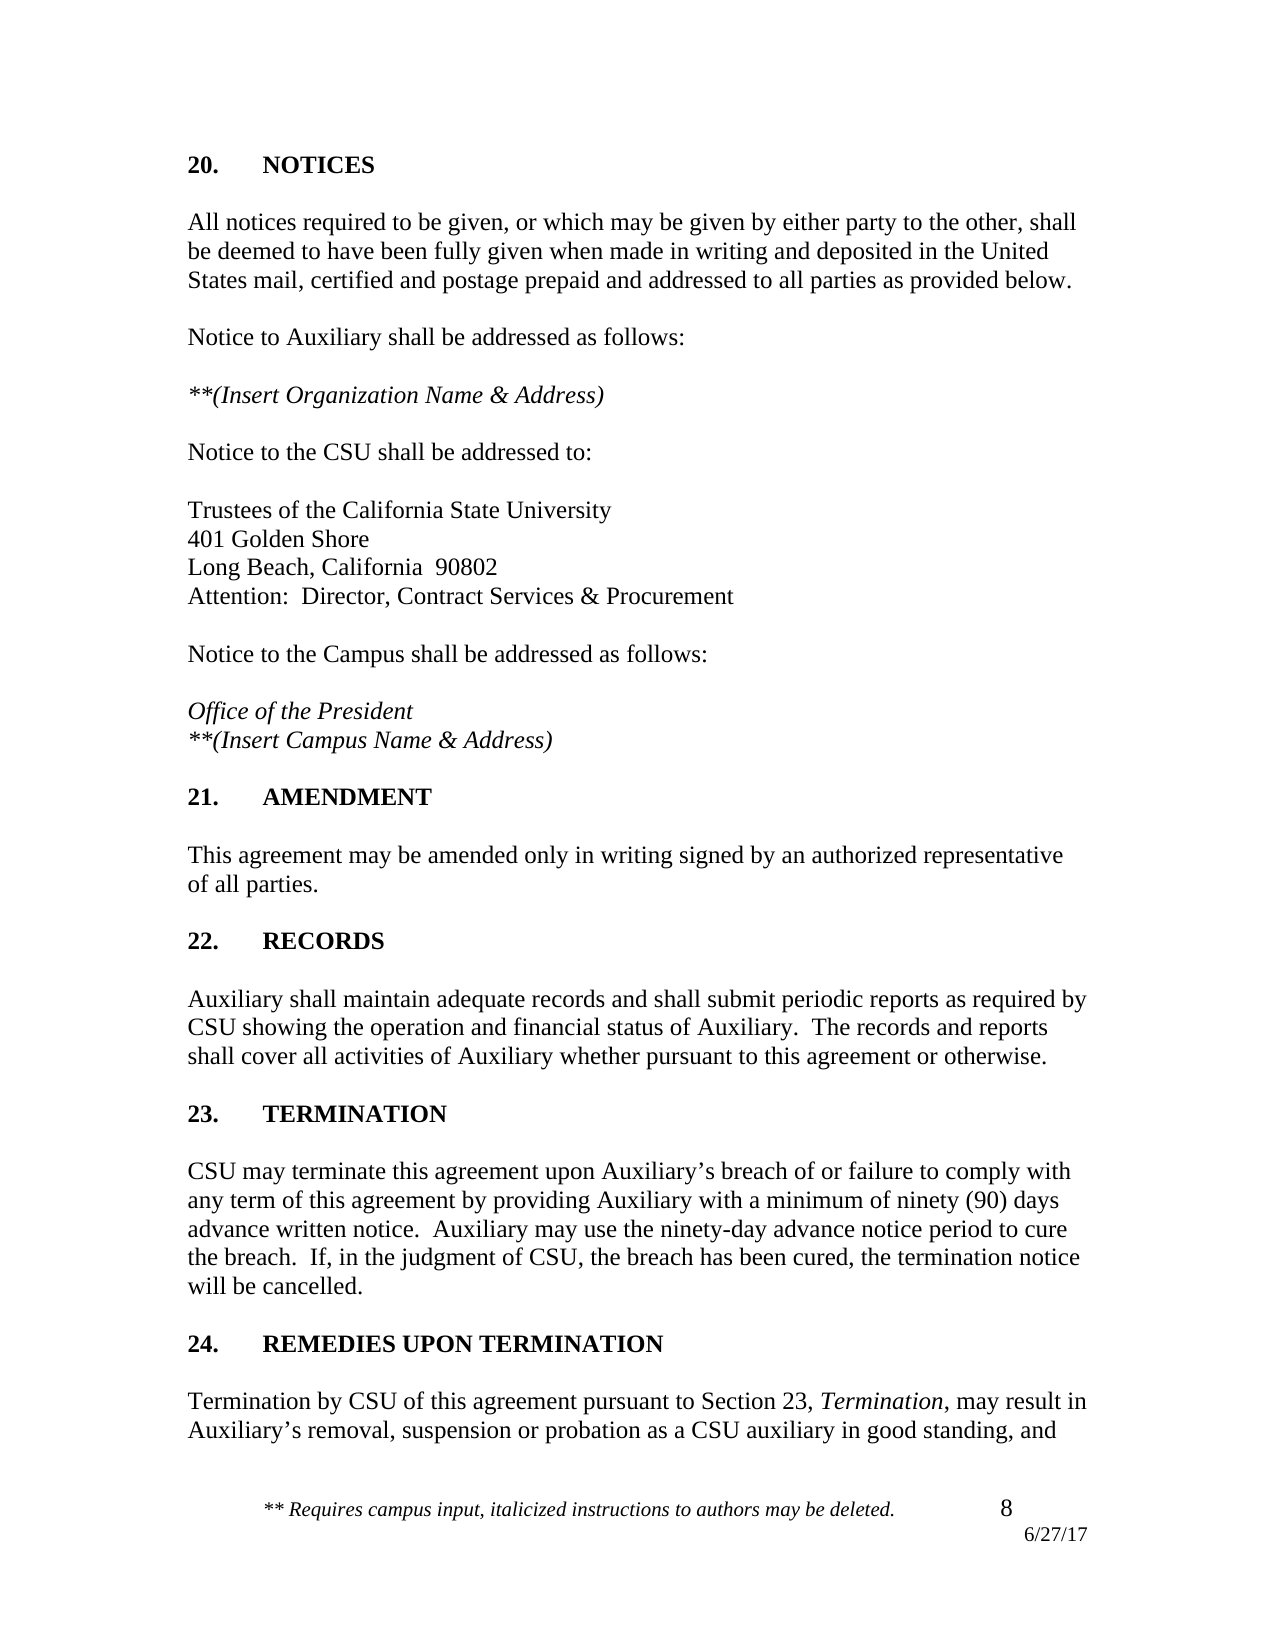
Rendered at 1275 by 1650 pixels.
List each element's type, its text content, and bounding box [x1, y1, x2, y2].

text 401 Golden Shore [187, 524, 1087, 552]
text **(Insert Organization Name & Address) [187, 380, 1087, 409]
text Notice to the Campus shall be addressed as follows: [187, 639, 1087, 667]
text Notice to Auxiliary shall be addressed as follows: [187, 322, 1087, 351]
text CSU may terminate this agreement upon Auxiliary’s breach of or failure to comply with any term of this agreement by providing Auxiliary with a minimum of ninety (90) days advance written notice. Auxiliary may use the ninety-day advance notice period to cure the breach. If, in the judgment of CSU, the breach has been cured, the termination notice will be cancelled. [187, 1156, 1087, 1300]
text This agreement may be amended only in writing signed by an authorized representative of all parties. [187, 840, 1087, 897]
text All notices required to be given, or which may be given by either party to the other, shall be deemed to have been fully given when made in writing and deposited in the United States mail, certified and postage prepaid and addressed to all parties as provided below. [187, 207, 1087, 294]
text 24. REMEDIES UPON TERMINATION [187, 1329, 1087, 1357]
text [187, 1386, 1087, 1444]
text 23. TERMINATION [187, 1099, 1087, 1127]
text 20. NOTICES [187, 150, 1087, 179]
text Attention: Director, Contract Services & Procurement [187, 581, 1087, 610]
text 22. RECORDS [187, 926, 1087, 955]
text Notice to the CSU shall be addressed to: [187, 437, 1087, 466]
text Long Beach, California 90802 [187, 552, 1087, 581]
text Trustees of the California State University [187, 495, 1087, 524]
text 21. AMENDMENT [187, 782, 1087, 811]
text **(Insert Campus Name & Address) [187, 725, 1087, 754]
text Auxiliary shall maintain adequate records and shall submit periodic reports as required by CSU showing the operation and financial status of Auxiliary. The records and reports shall cover all activities of Auxiliary whether pursuant to this agreement or otherwise. [187, 984, 1087, 1070]
text Office of the President [187, 696, 1087, 725]
